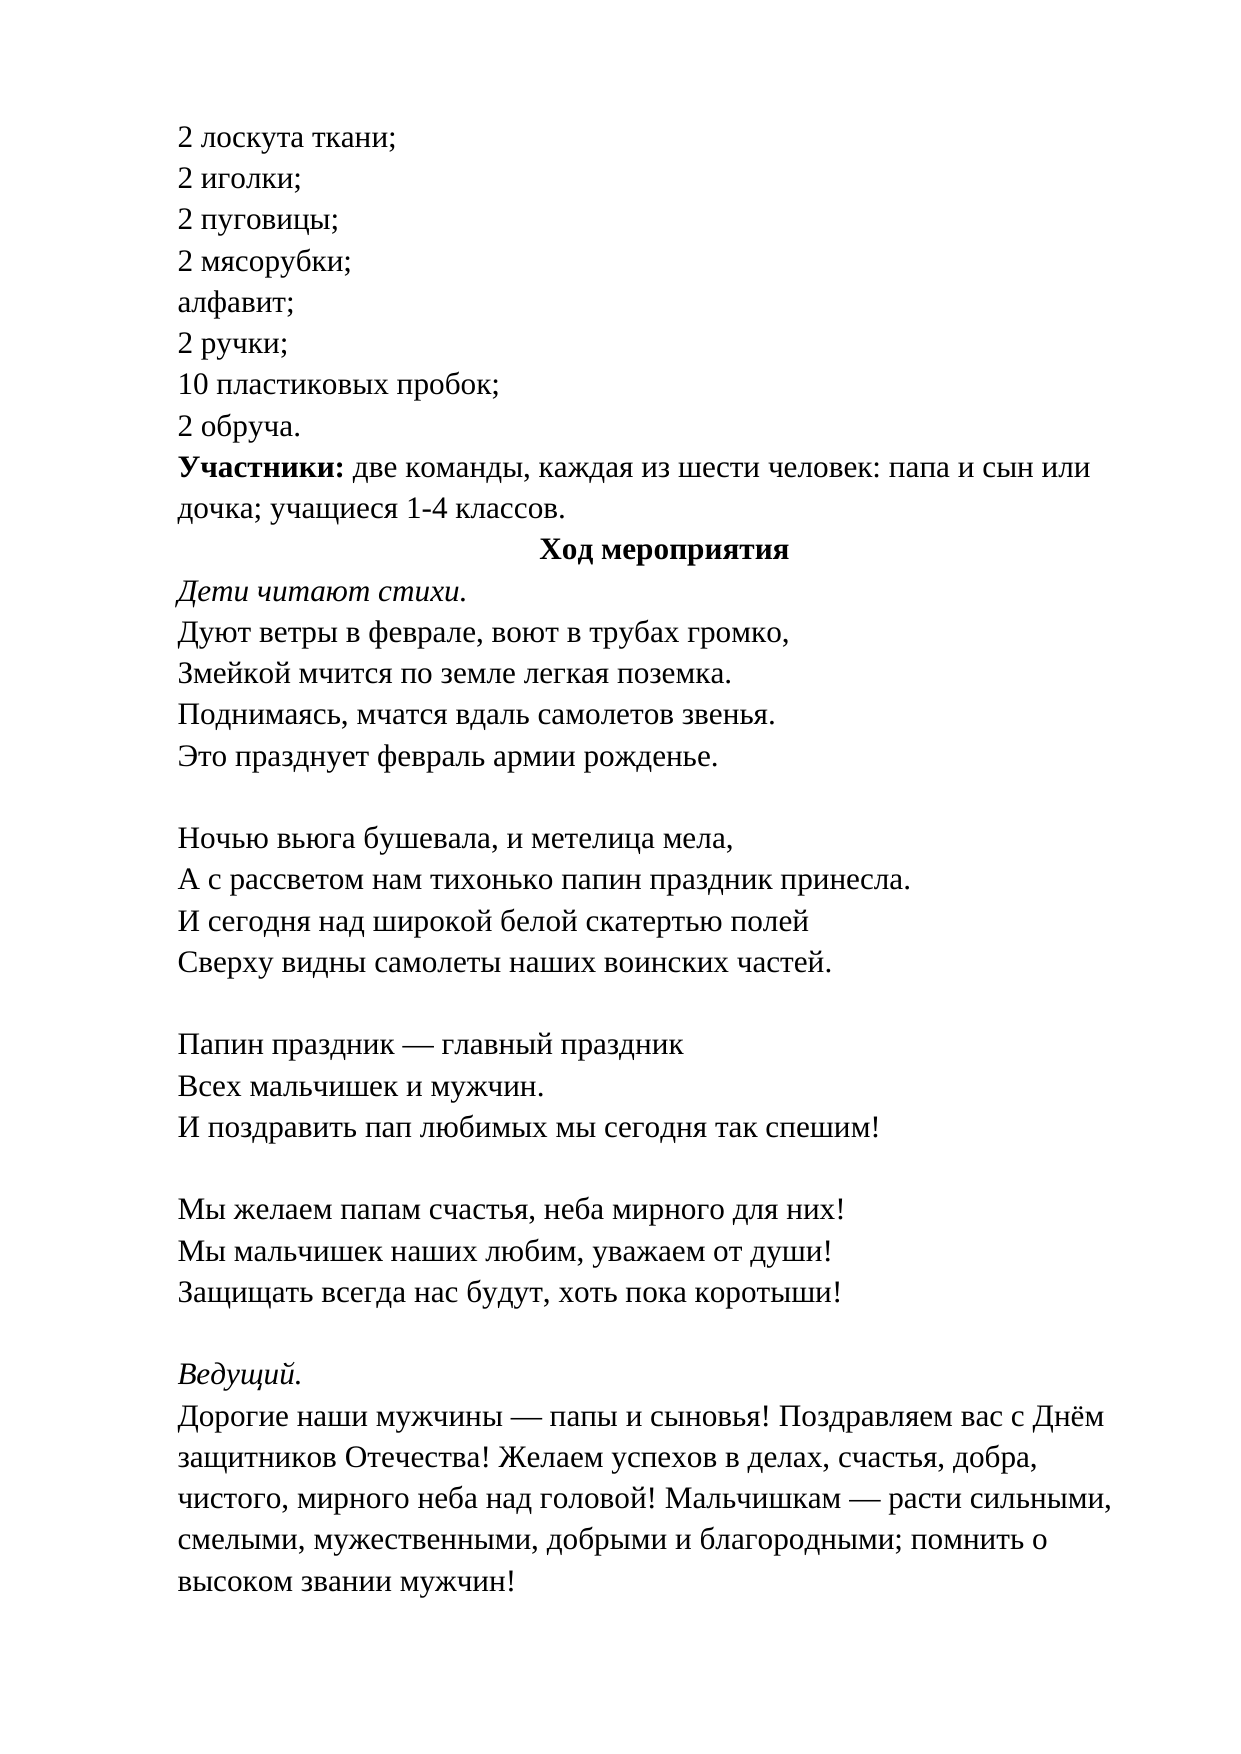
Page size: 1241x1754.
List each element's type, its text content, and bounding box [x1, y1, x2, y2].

text Поднимаясь, мчатся вдаль самолетов звенья. [177, 696, 1152, 732]
text Ведущий. [177, 1356, 1152, 1392]
text 2 пуговицы; [177, 201, 1152, 237]
text Змейкой мчится по земле легкая поземка. [177, 654, 1152, 690]
text 2 лоскута ткани; [177, 118, 1152, 154]
text А с рассветом нам тихонько папин праздник принесла. [177, 861, 1152, 897]
text Всех мальчишек и мужчин. [177, 1067, 1152, 1103]
text 2 ручки; [177, 324, 1152, 360]
text 2 обруча. Участники: две команды, каждая из шести человек: папа и сын или дочка; учащиеся 1-4 классов. [177, 407, 1152, 525]
text И сегодня над широкой белой скатертью полей [177, 902, 1152, 938]
text Дети читают стихи. [177, 572, 1152, 608]
text Мы мальчишек наших любим, уважаем от души! [177, 1232, 1152, 1268]
text Дорогие наши мужчины — папы и сыновья! Поздравляем вас с Днём защитников Отечества! Желаем успехов в делах, счастья, добра, чистого, мирного неба над головой! Мальчишкам — расти сильными, смелыми, мужественными, добрыми и благородными; помнить о высоком звании мужчин! [177, 1397, 1152, 1598]
text Защищать всегда нас будут, хоть пока коротыши! [177, 1273, 1152, 1309]
text Ночью вьюга бушевала, и метелица мела, [177, 819, 1152, 855]
text Мы желаем папам счастья, неба мирного для них! [177, 1191, 1152, 1227]
text 2 иголки; [177, 159, 1152, 195]
text 2 мясорубки; [177, 242, 1152, 278]
text алфавит; [177, 283, 1152, 319]
text Это празднует февраль армии рожденье. [177, 737, 1152, 773]
text Дуют ветры в феврале, воют в трубах громко, [177, 613, 1152, 649]
text Сверху видны самолеты наших воинских частей. [177, 943, 1152, 979]
text И поздравить пап любимых мы сегодня так спешим! [177, 1108, 1152, 1144]
text Папин праздник — главный праздник [177, 1026, 1152, 1062]
text Ход мероприятия [177, 531, 1152, 567]
text 10 пластиковых пробок; [177, 366, 1152, 402]
